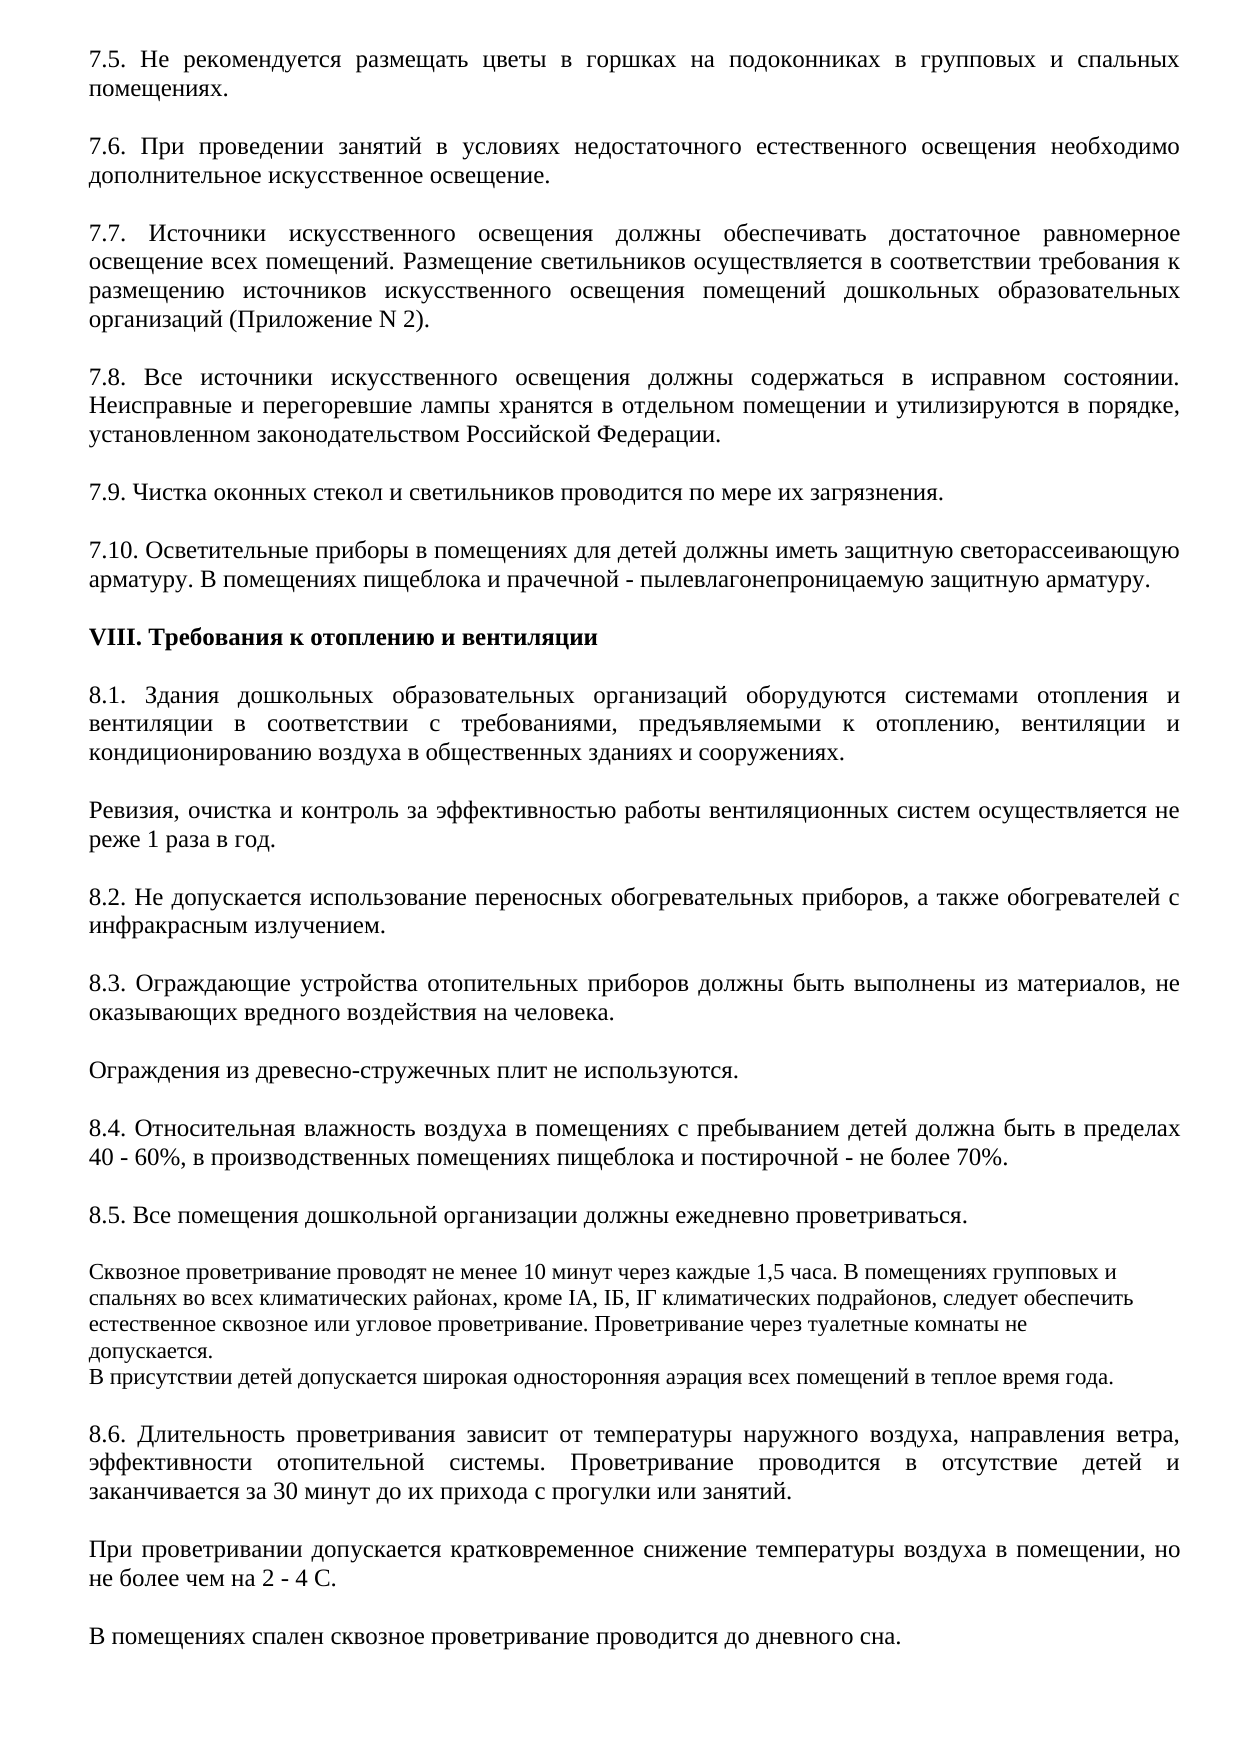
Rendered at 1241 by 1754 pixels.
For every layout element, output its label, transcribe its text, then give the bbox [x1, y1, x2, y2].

text 8.4. Относительная влажность воздуха в помещениях с пребыванием детей должна быть в пределах 40 - 60%, в производственных помещениях пищеблока и постирочной - не более 70%. [88, 1113, 1181, 1171]
text 8.5. Все помещения дошкольной организации должны ежедневно проветриваться. [88, 1200, 1181, 1228]
text 7.9. Чистка оконных стекол и светильников проводится по мере их загрязнения. [88, 477, 1181, 506]
text При проветривании допускается кратковременное снижение температуры воздуха в помещении, но не более чем на 2 - 4 С. [88, 1534, 1181, 1592]
text 7.7. Источники искусственного освещения должны обеспечивать достаточное равномерное освещение всех помещений. Размещение светильников осуществляется в соответствии требования к размещению источников искусственного освещения помещений дошкольных образовательных организаций (Приложение N 2). [88, 218, 1181, 333]
text В помещениях спален сквозное проветривание проводится до дневного сна. [88, 1621, 1181, 1649]
text 7.8. Все источники искусственного освещения должны содержаться в исправном состоянии. Неисправные и перегоревшие лампы хранятся в отдельном помещении и утилизируются в порядке, установленном законодательством Российской Федерации. [88, 362, 1181, 448]
text Ревизия, очистка и контроль за эффективностью работы вентиляционных систем осуществляется не реже 1 раза в год. [88, 795, 1181, 853]
text 7.6. При проведении занятий в условиях недостаточного естественного освещения необходимо дополнительное искусственное освещение. [88, 131, 1181, 188]
text В присутствии детей допускается широкая односторонняя аэрация всех помещений в теплое время года. [88, 1363, 1152, 1389]
text 8.3. Ограждающие устройства отопительных приборов должны быть выполнены из материалов, не оказывающих вредного воздействия на человека. [88, 968, 1181, 1026]
text 7.10. Осветительные приборы в помещениях для детей должны иметь защитную светорассеивающую арматуру. В помещениях пищеблока и прачечной - пылевлагонепроницаемую защитную арматуру. [88, 535, 1181, 593]
text 7.5. Не рекомендуется размещать цветы в горшках на подоконниках в групповых и спальных помещениях. [88, 44, 1181, 102]
text 8.1. Здания дошкольных образовательных организаций оборудуются системами отопления и вентиляции в соответствии с требованиями, предъявляемыми к отоплению, вентиляции и кондиционированию воздуха в общественных зданиях и сооружениях. [88, 680, 1181, 766]
text 8.6. Длительность проветривания зависит от температуры наружного воздуха, направления ветра, эффективности отопительной системы. Проветривание проводится в отсутствие детей и заканчивается за 30 минут до их прихода с прогулки или занятий. [88, 1419, 1181, 1505]
text 8.2. Не допускается использование переносных обогревательных приборов, а также обогревателей с инфракрасным излучением. [88, 882, 1181, 939]
text Ограждения из древесно-стружечных плит не используются. [88, 1055, 1181, 1084]
text VIII. Требования к отоплению и вентиляции [88, 622, 1181, 651]
text Сквозное проветривание проводят не менее 10 минут через каждые 1,5 часа. В помещениях групповых и спальнях во всех климатических районах, кроме IA, IБ, IГ климатических подрайонов, следует обеспечить естественное сквозное или угловое проветривание. Проветривание через туалетные комнаты не допускается. [88, 1258, 1152, 1363]
